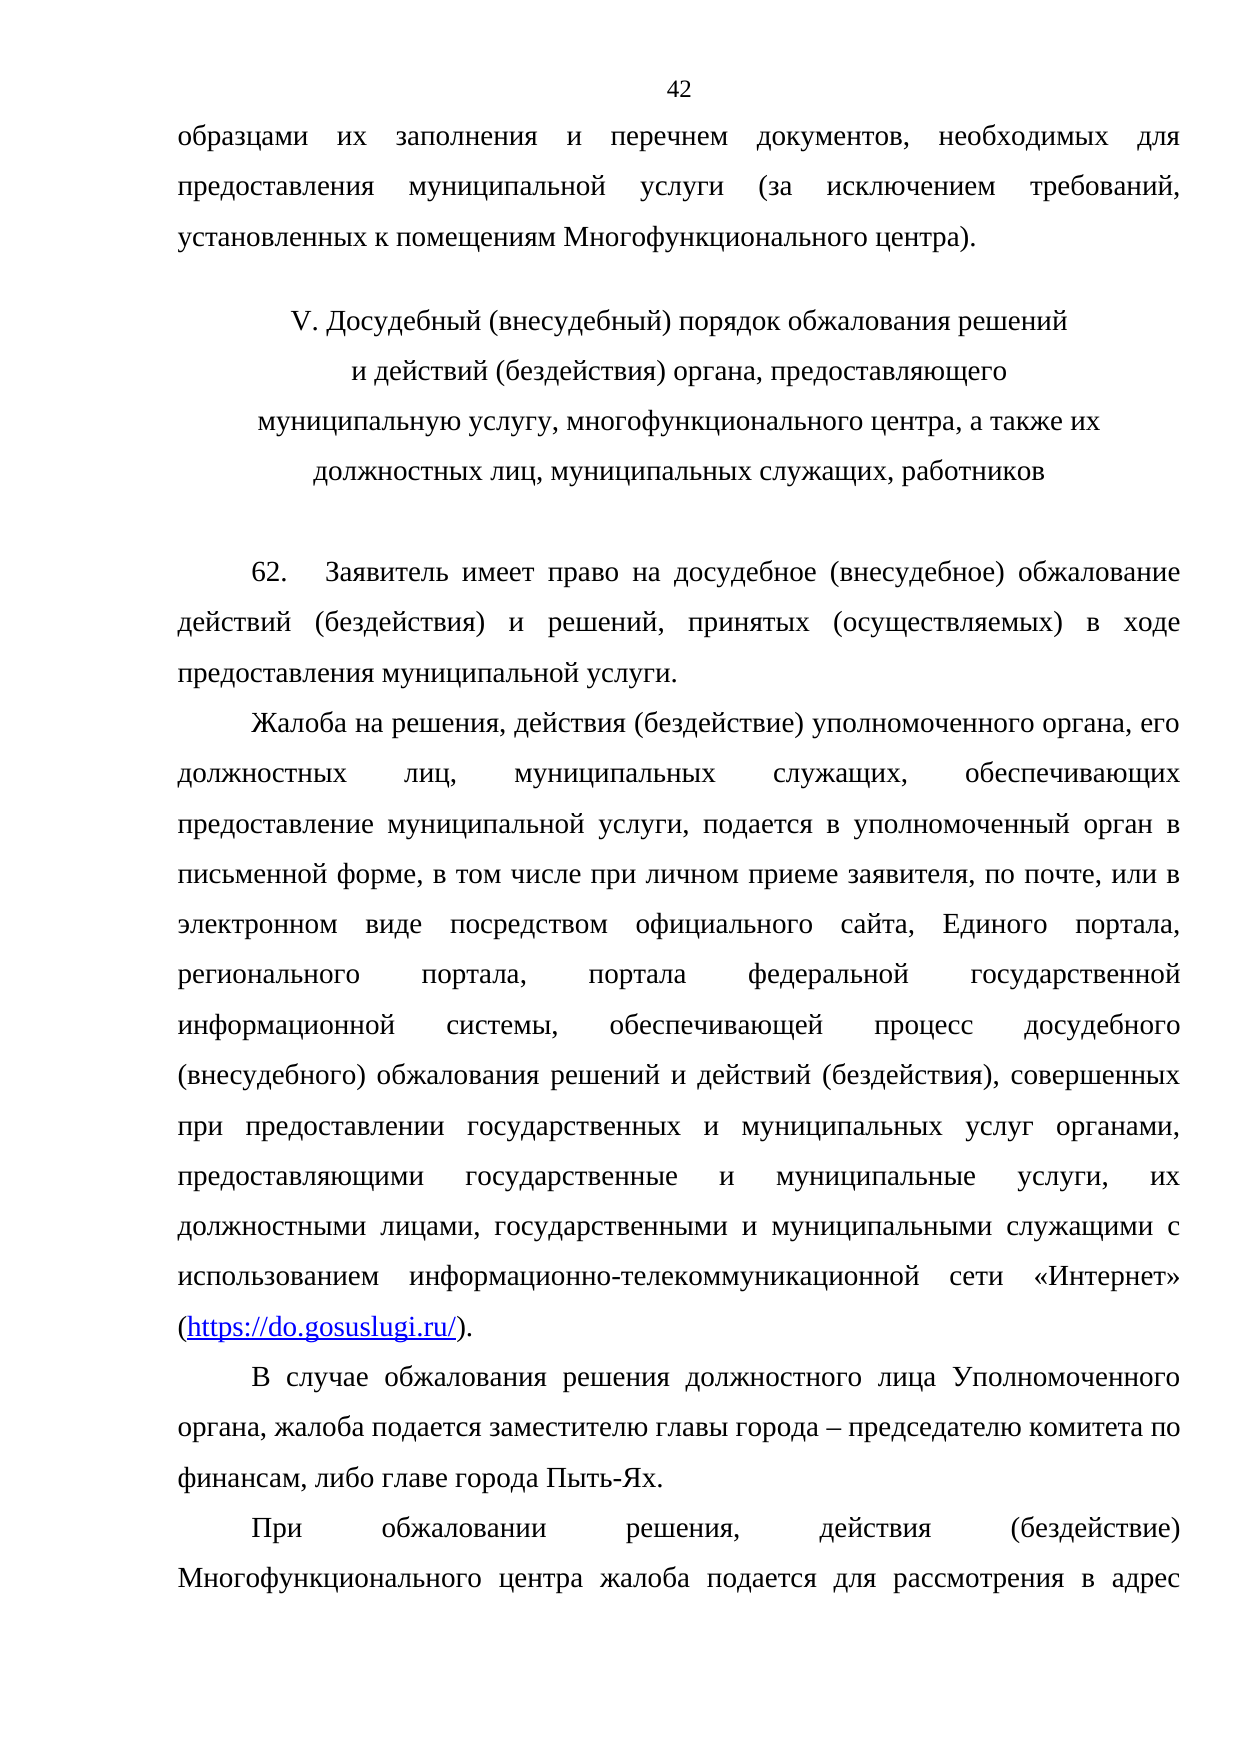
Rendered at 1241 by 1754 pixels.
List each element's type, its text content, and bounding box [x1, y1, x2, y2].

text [177, 1510, 1181, 1594]
text В случае обжалования решения должностного лица Уполномоченного органа, жалоба подается заместителю главы города – председателю комитета по финансам, либо главе города Пыть-Ях. [177, 1359, 1181, 1493]
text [177, 118, 1181, 252]
text 62. Заявитель имеет право на досудебное (внесудебное) обжалование действий (бездействия) и решений, принятых (осуществляемых) в ходе предоставления муниципальной услуги. [177, 554, 1181, 688]
text и действий (бездействия) органа, предоставляющего [177, 353, 1181, 386]
text Жалоба на решения, действия (бездействие) уполномоченного органа, его должностных лиц, муниципальных служащих, обеспечивающих предоставление муниципальной услуги, подается в уполномоченный орган в письменной форме, в том числе при личном приеме заявителя, по почте, или в электронном виде посредством официального сайта, Единого портала, регионального портала, портала федеральной государственной информационной системы, обеспечивающей процесс досудебного (внесудебного) обжалования решений и действий (бездействия), совершенных при предоставлении государственных и муниципальных услуг органами, предоставляющими государственные и муниципальные услуги, их должностными лицами, государственными и муниципальными служащими с использованием информационно-телекоммуникационной сети «Интернет» (https://do.gosuslugi.ru/). [177, 705, 1181, 1342]
text V. Досудебный (внесудебный) порядок обжалования решений [177, 303, 1181, 336]
text муниципальную услугу, многофункционального центра, а также их должностных лиц, муниципальных служащих, работников [177, 403, 1181, 487]
